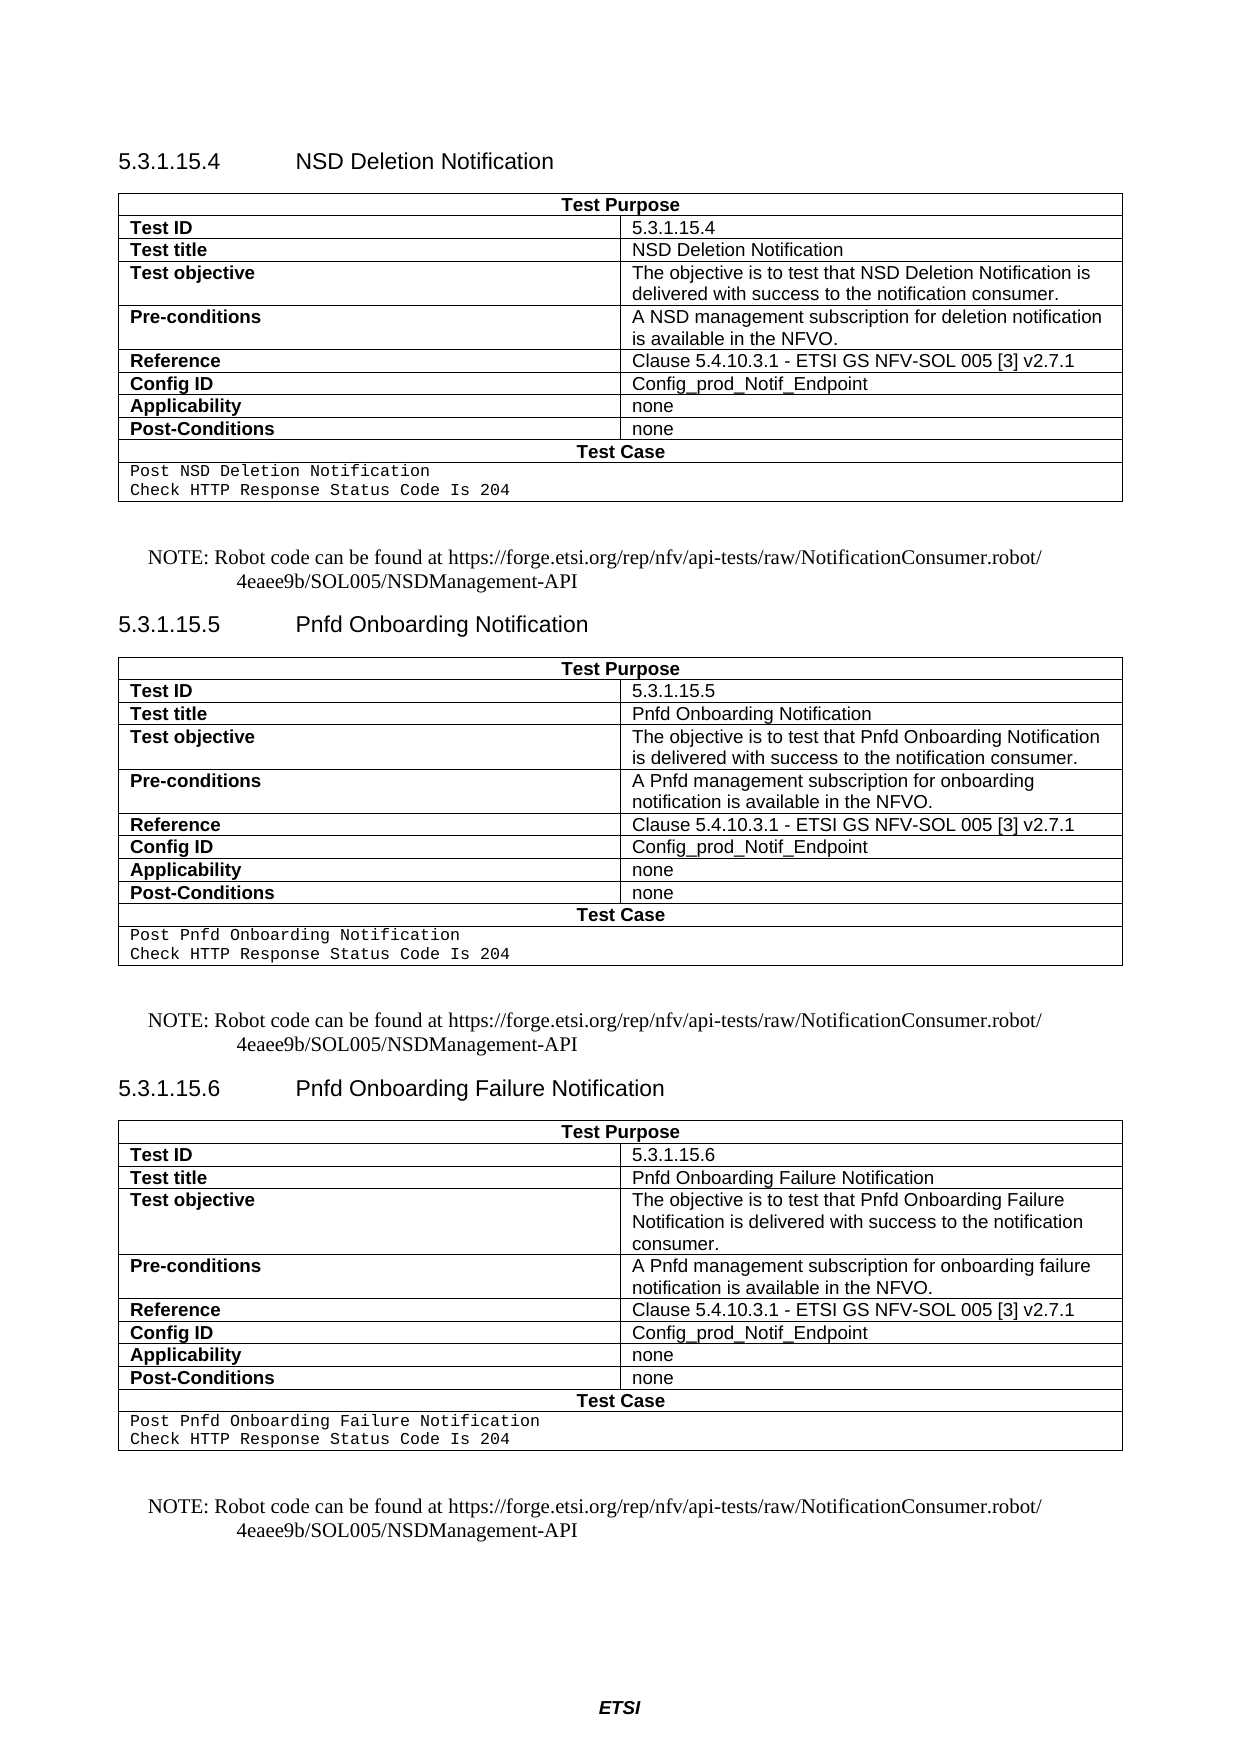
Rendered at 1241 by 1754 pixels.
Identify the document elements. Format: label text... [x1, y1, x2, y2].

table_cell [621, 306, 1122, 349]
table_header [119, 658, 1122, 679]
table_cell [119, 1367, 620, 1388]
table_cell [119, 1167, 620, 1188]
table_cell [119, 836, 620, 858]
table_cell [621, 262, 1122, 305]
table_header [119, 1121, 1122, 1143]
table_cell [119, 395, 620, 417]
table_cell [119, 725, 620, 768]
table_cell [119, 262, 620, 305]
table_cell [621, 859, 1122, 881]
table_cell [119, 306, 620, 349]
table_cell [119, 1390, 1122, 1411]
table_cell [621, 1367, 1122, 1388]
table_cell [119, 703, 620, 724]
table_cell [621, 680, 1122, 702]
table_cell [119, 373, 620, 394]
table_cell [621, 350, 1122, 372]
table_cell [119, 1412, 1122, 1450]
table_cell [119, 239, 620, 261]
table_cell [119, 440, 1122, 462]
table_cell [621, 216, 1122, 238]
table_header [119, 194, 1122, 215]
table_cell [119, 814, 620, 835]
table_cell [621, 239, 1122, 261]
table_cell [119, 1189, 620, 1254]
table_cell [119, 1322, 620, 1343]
subtitle 5.3.1.15.6 Pnfd Onboarding Failure Notification [118, 1075, 1122, 1102]
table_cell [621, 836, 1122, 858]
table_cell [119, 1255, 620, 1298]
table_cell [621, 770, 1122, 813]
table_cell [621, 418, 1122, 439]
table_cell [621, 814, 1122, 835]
subtitle 5.3.1.15.4 NSD Deletion Notification [118, 148, 1122, 174]
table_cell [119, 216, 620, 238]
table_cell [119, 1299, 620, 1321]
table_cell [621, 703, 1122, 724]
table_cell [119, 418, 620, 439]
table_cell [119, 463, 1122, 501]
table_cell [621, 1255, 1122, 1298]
text NOTE: Robot code can be found at https://forge.etsi.org/rep/nfv/api-tests/raw/NotificationConsumer.robot/4eaee9b/SOL005/NSDManagement-API [148, 1008, 1122, 1056]
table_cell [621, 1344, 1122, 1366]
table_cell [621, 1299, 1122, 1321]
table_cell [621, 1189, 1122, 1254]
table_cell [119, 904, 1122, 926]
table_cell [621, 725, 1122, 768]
text NOTE: Robot code can be found at https://forge.etsi.org/rep/nfv/api-tests/raw/NotificationConsumer.robot/4eaee9b/SOL005/NSDManagement-API [148, 544, 1122, 593]
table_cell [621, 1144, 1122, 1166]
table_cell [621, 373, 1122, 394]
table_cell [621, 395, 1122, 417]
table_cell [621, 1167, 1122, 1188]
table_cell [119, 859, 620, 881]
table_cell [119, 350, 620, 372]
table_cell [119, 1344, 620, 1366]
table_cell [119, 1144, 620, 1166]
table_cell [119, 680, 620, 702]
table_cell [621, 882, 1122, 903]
text NOTE: Robot code can be found at https://forge.etsi.org/rep/nfv/api-tests/raw/NotificationConsumer.robot/4eaee9b/SOL005/NSDManagement-API [148, 1494, 1122, 1542]
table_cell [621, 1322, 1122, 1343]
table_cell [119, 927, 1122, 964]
subtitle 5.3.1.15.5 Pnfd Onboarding Notification [118, 611, 1122, 638]
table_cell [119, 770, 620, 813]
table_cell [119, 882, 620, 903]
